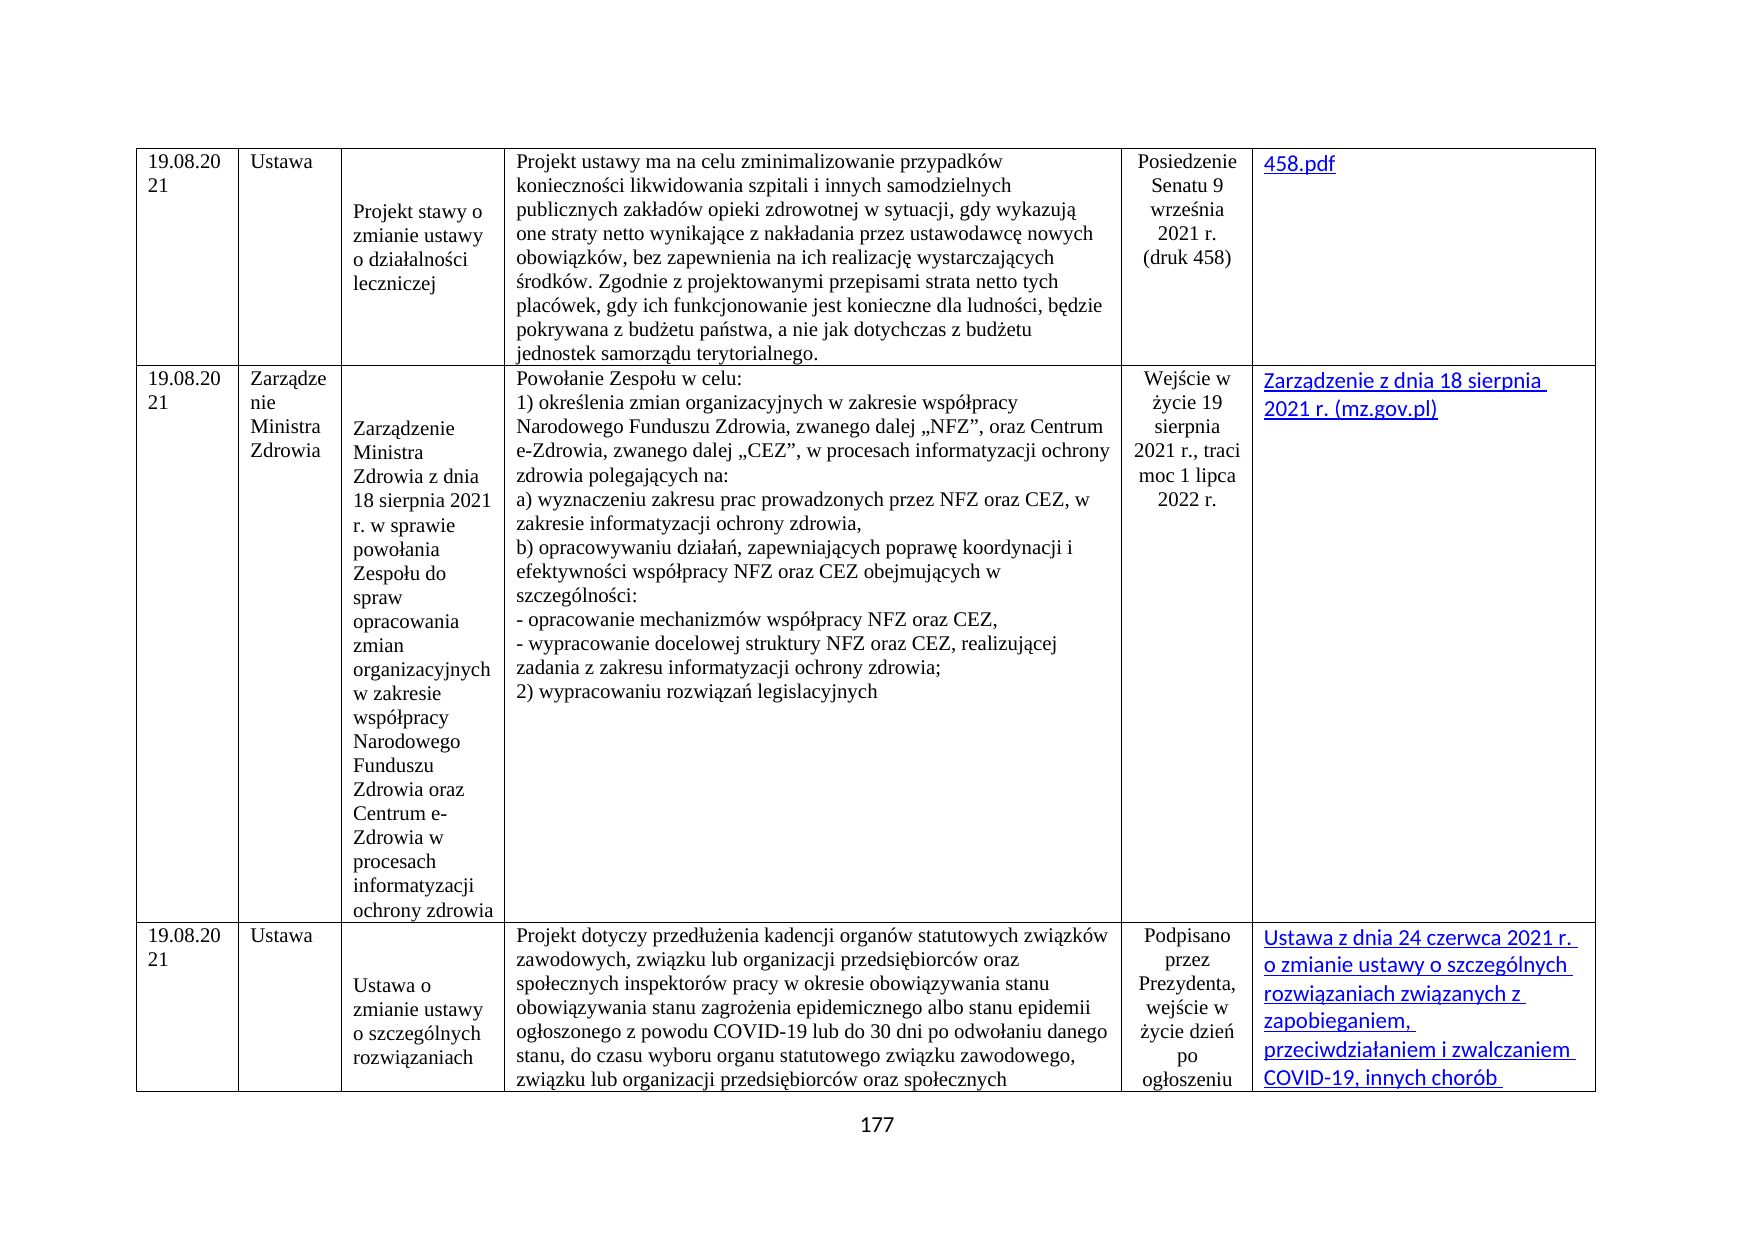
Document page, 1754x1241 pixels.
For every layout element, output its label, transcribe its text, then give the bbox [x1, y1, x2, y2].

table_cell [505, 923, 1121, 1091]
table_cell 458.pdf [1253, 149, 1595, 365]
table_cell Zarządzenie Ministra Zdrowia [239, 366, 341, 922]
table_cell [342, 923, 504, 1091]
table_cell 19.08.2021 [137, 366, 238, 922]
table_cell Zarządzenie Ministra Zdrowia z dnia 18 sierpnia 2021 r. w sprawie powołania Zespołu do spraw opracowania zmian organizacyjnych w zakresie współpracy Narodowego Funduszu Zdrowia oraz Centrum e-Zdrowia w procesach informatyzacji ochrony zdrowia [342, 366, 504, 922]
table_cell Powołanie Zespołu w celu: 1) określenia zmian organizacyjnych w zakresie współpracy Narodowego Funduszu Zdrowia, zwanego dalej „NFZ”, oraz Centrum e-Zdrowia, zwanego dalej „CEZ”, w procesach informatyzacji ochrony zdrowia polegających na: a) wyznaczeniu zakresu prac prowadzonych przez NFZ oraz CEZ, w zakresie informatyzacji ochrony zdrowia, b) opracowywaniu działań, zapewniających poprawę koordynacji i efektywności współpracy NFZ oraz CEZ obejmujących w szczególności: - opracowanie mechanizmów współpracy NFZ oraz CEZ, - wypracowanie docelowej struktury NFZ oraz CEZ, realizującej zadania z zakresu informatyzacji ochrony zdrowia; 2) wypracowaniu rozwiązań legislacyjnych [505, 366, 1121, 922]
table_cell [1122, 923, 1252, 1091]
table_cell Wejście w życie 19 sierpnia 2021 r., traci moc 1 lipca 2022 r. [1122, 366, 1252, 922]
table_cell Projekt ustawy ma na celu zminimalizowanie przypadków konieczności likwidowania szpitali i innych samodzielnych publicznych zakładów opieki zdrowotnej w sytuacji, gdy wykazują one straty netto wynikające z nakładania przez ustawodawcę nowych obowiązków, bez zapewnienia na ich realizację wystarczających środków. Zgodnie z projektowanymi przepisami strata netto tych placówek, gdy ich funkcjonowanie jest konieczne dla ludności, będzie pokrywana z budżetu państwa, a nie jak dotychczas z budżetu jednostek samorządu terytorialnego. [505, 149, 1121, 365]
table_cell Posiedzenie Senatu 9 września 2021 r. (druk 458) [1122, 149, 1252, 365]
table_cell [1253, 923, 1595, 1091]
table_cell Projekt stawy o zmianie ustawy o działalności leczniczej [342, 149, 504, 365]
table_cell 19.08.2021 [137, 149, 238, 365]
table_cell Ustawa [239, 923, 341, 1091]
table_cell Zarządzenie z dnia 18 sierpnia 2021 r. (mz.gov.pl) [1253, 366, 1595, 922]
table_cell 19.08.2021 [137, 923, 238, 1091]
table_cell Ustawa [239, 149, 341, 365]
